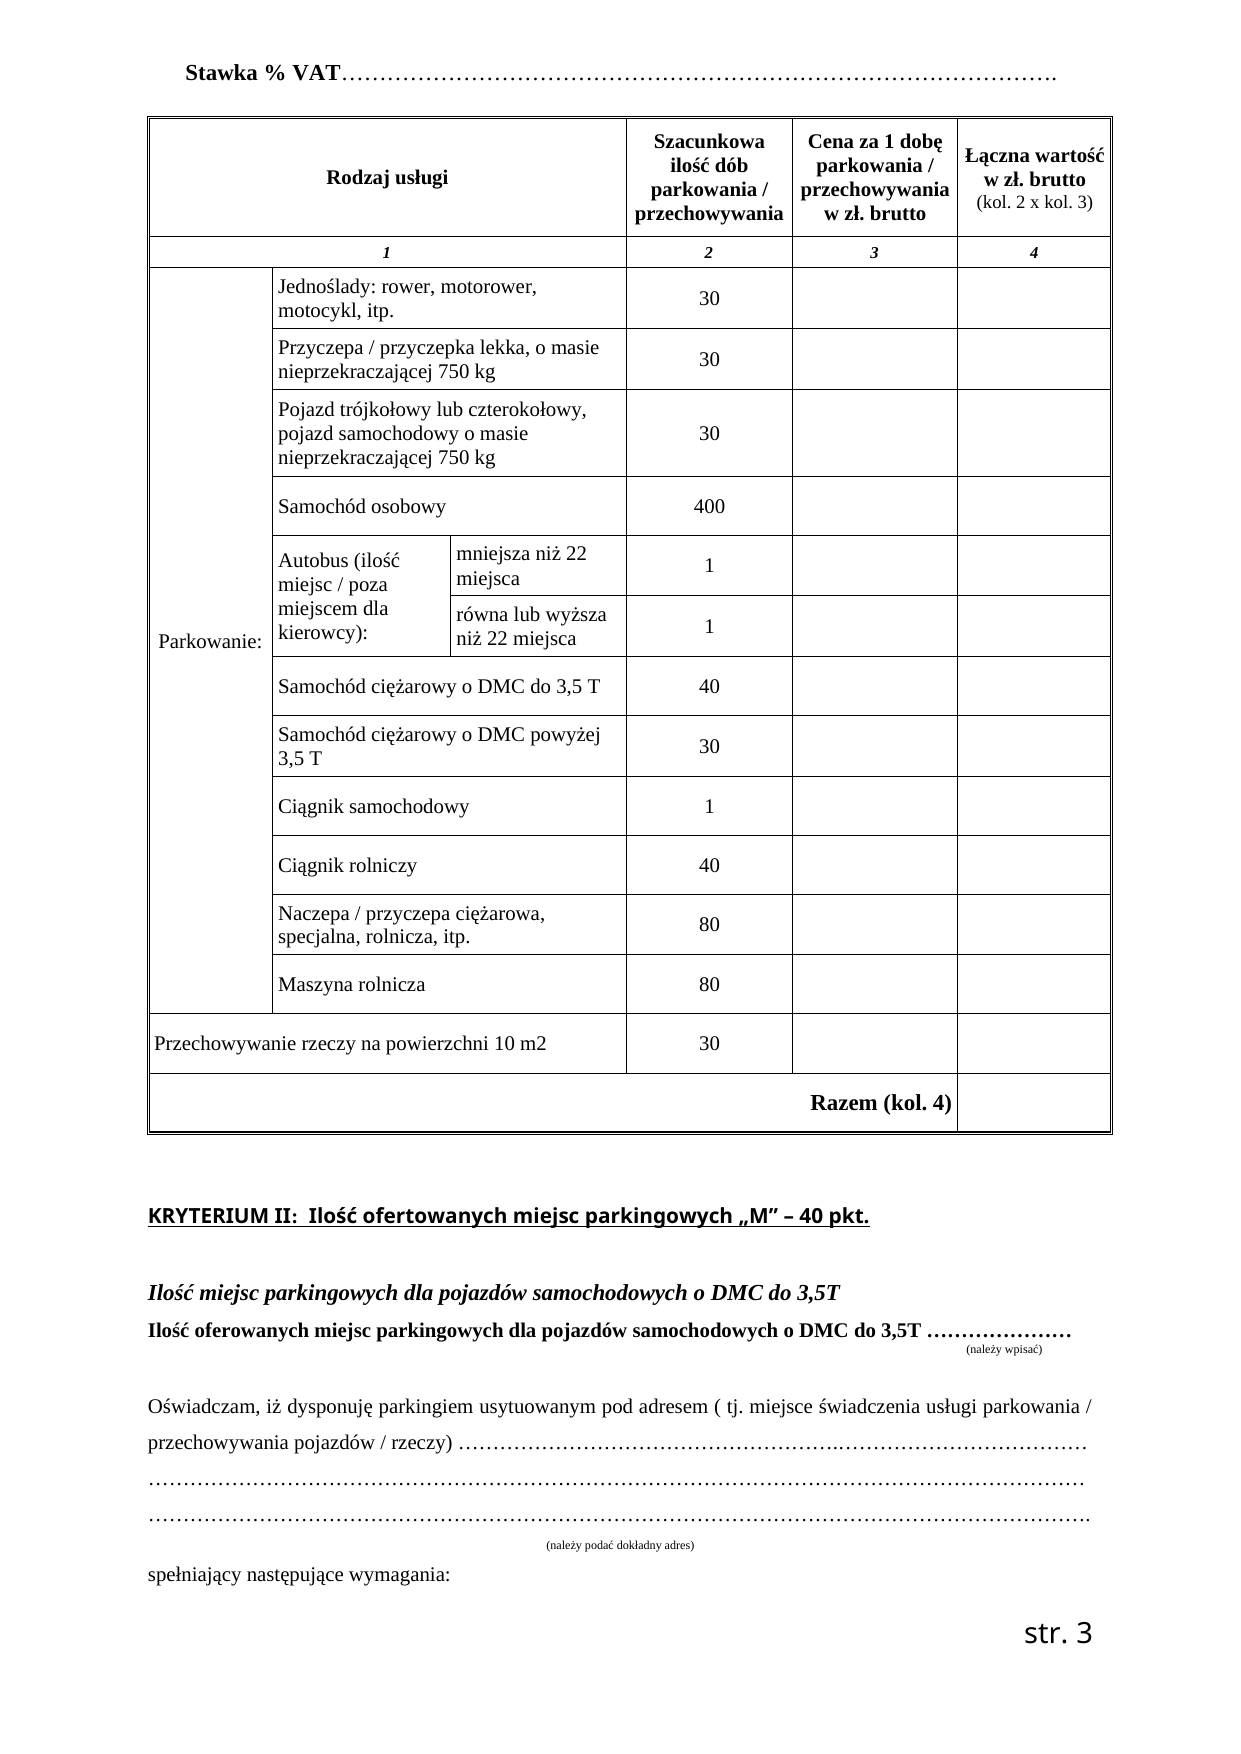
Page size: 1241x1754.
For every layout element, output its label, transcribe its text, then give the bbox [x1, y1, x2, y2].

table_cell [958, 895, 1110, 954]
table_cell [793, 477, 957, 534]
table_cell [793, 596, 957, 656]
table_cell Ciągnik samochodowy [273, 777, 626, 834]
text Stawka % VAT…………………………………………………………………………………. [185, 59, 1092, 85]
table_cell 1 [150, 237, 626, 267]
table_cell 80 [627, 955, 792, 1013]
table_cell Maszyna rolnicza [273, 955, 626, 1013]
table_cell 40 [627, 836, 792, 894]
table_cell Pojazd trójkołowy lub czterokołowy, pojazd samochodowy o masie nieprzekraczającej 750 kg [273, 390, 626, 476]
text Oświadczam, iż dysponuję parkingiem usytuowanym pod adresem ( tj. miejsce świadczenia usługi parkowania / przechowywania pojazdów / rzeczy) ……………………………………………….……………………………… [148, 1394, 1092, 1454]
table_cell [958, 268, 1110, 328]
table_cell Ciągnik rolniczy [273, 836, 626, 894]
table_cell 1 [627, 596, 792, 656]
table_cell 30 [627, 390, 792, 476]
table_cell [958, 329, 1110, 388]
table_cell [958, 1074, 1110, 1131]
table_header Szacunkowa ilość dób parkowania / przechowywania [627, 119, 792, 236]
table_cell 40 [627, 657, 792, 715]
table_cell [958, 536, 1110, 595]
table_cell 400 [627, 477, 792, 534]
table_cell [958, 716, 1110, 776]
table_cell Autobus (ilość miejsc / poza miejscem dla kierowcy): [273, 536, 450, 656]
table_cell [793, 390, 957, 476]
table_cell 1 [627, 536, 792, 595]
table_header Rodzaj usługi [150, 119, 626, 236]
table_cell [793, 955, 957, 1013]
table_cell Razem (kol. 4) [150, 1074, 957, 1131]
table_cell Samochód osobowy [273, 477, 626, 534]
table_cell [958, 657, 1110, 715]
table_cell [793, 895, 957, 954]
table_cell [958, 955, 1110, 1013]
text (należy wpisać) [148, 1342, 1092, 1366]
table_cell Samochód ciężarowy o DMC powyżej 3,5 T [273, 716, 626, 776]
table_cell [958, 1014, 1110, 1072]
table_header Łączna wartość w zł. brutto (kol. 2 x kol. 3) [958, 119, 1110, 236]
table_cell [793, 657, 957, 715]
table_cell Przechowywanie rzeczy na powierzchni 10 m2 [150, 1014, 626, 1072]
table_cell [958, 596, 1110, 656]
table_cell Przyczepa / przyczepka lekka, o masie nieprzekraczającej 750 kg [273, 329, 626, 388]
table_cell 80 [627, 895, 792, 954]
table_cell [793, 268, 957, 328]
table_cell [793, 836, 957, 894]
table_cell 30 [627, 329, 792, 388]
table_cell 30 [627, 1014, 792, 1072]
table_cell [958, 777, 1110, 834]
table_header Cena za 1 dobę parkowania / przechowywania w zł. brutto [793, 119, 957, 236]
table_cell mniejsza niż 22 miejsca [451, 536, 626, 595]
text spełniający następujące wymagania: [148, 1562, 1092, 1586]
table_cell [793, 777, 957, 834]
text KRYTERIUM II: Ilość ofertowanych miejsc parkingowych „M” – 40 pkt. [148, 1202, 1092, 1230]
table_cell 30 [627, 268, 792, 328]
text ………………………………………………………………………………………………………………………………………………………………………………………………………………………………………………. [148, 1466, 1092, 1526]
table_cell 30 [627, 716, 792, 776]
table_cell 3 [793, 237, 957, 267]
table_cell Jednoślady: rower, motorower, motocykl, itp. [273, 268, 626, 328]
text Ilość miejsc parkingowych dla pojazdów samochodowych o DMC do 3,5T [148, 1279, 1092, 1305]
table_cell [793, 1014, 957, 1072]
table_cell 2 [627, 237, 792, 267]
table_cell Parkowanie: [150, 268, 272, 1013]
table_cell [793, 536, 957, 595]
table_cell [958, 390, 1110, 476]
table_cell Naczepa / przyczepa ciężarowa, specjalna, rolnicza, itp. [273, 895, 626, 954]
text Ilość oferowanych miejsc parkingowych dla pojazdów samochodowych o DMC do 3,5T ………………… [148, 1318, 1092, 1342]
table_cell [793, 329, 957, 388]
table_cell [793, 716, 957, 776]
table_cell 1 [627, 777, 792, 834]
table_cell równa lub wyższa niż 22 miejsca [451, 596, 626, 656]
table_cell [958, 836, 1110, 894]
table_cell Samochód ciężarowy o DMC do 3,5 T [273, 657, 626, 715]
table_cell 4 [958, 237, 1110, 267]
text (należy podać dokładny adres) [148, 1538, 1092, 1562]
table_cell [958, 477, 1110, 534]
